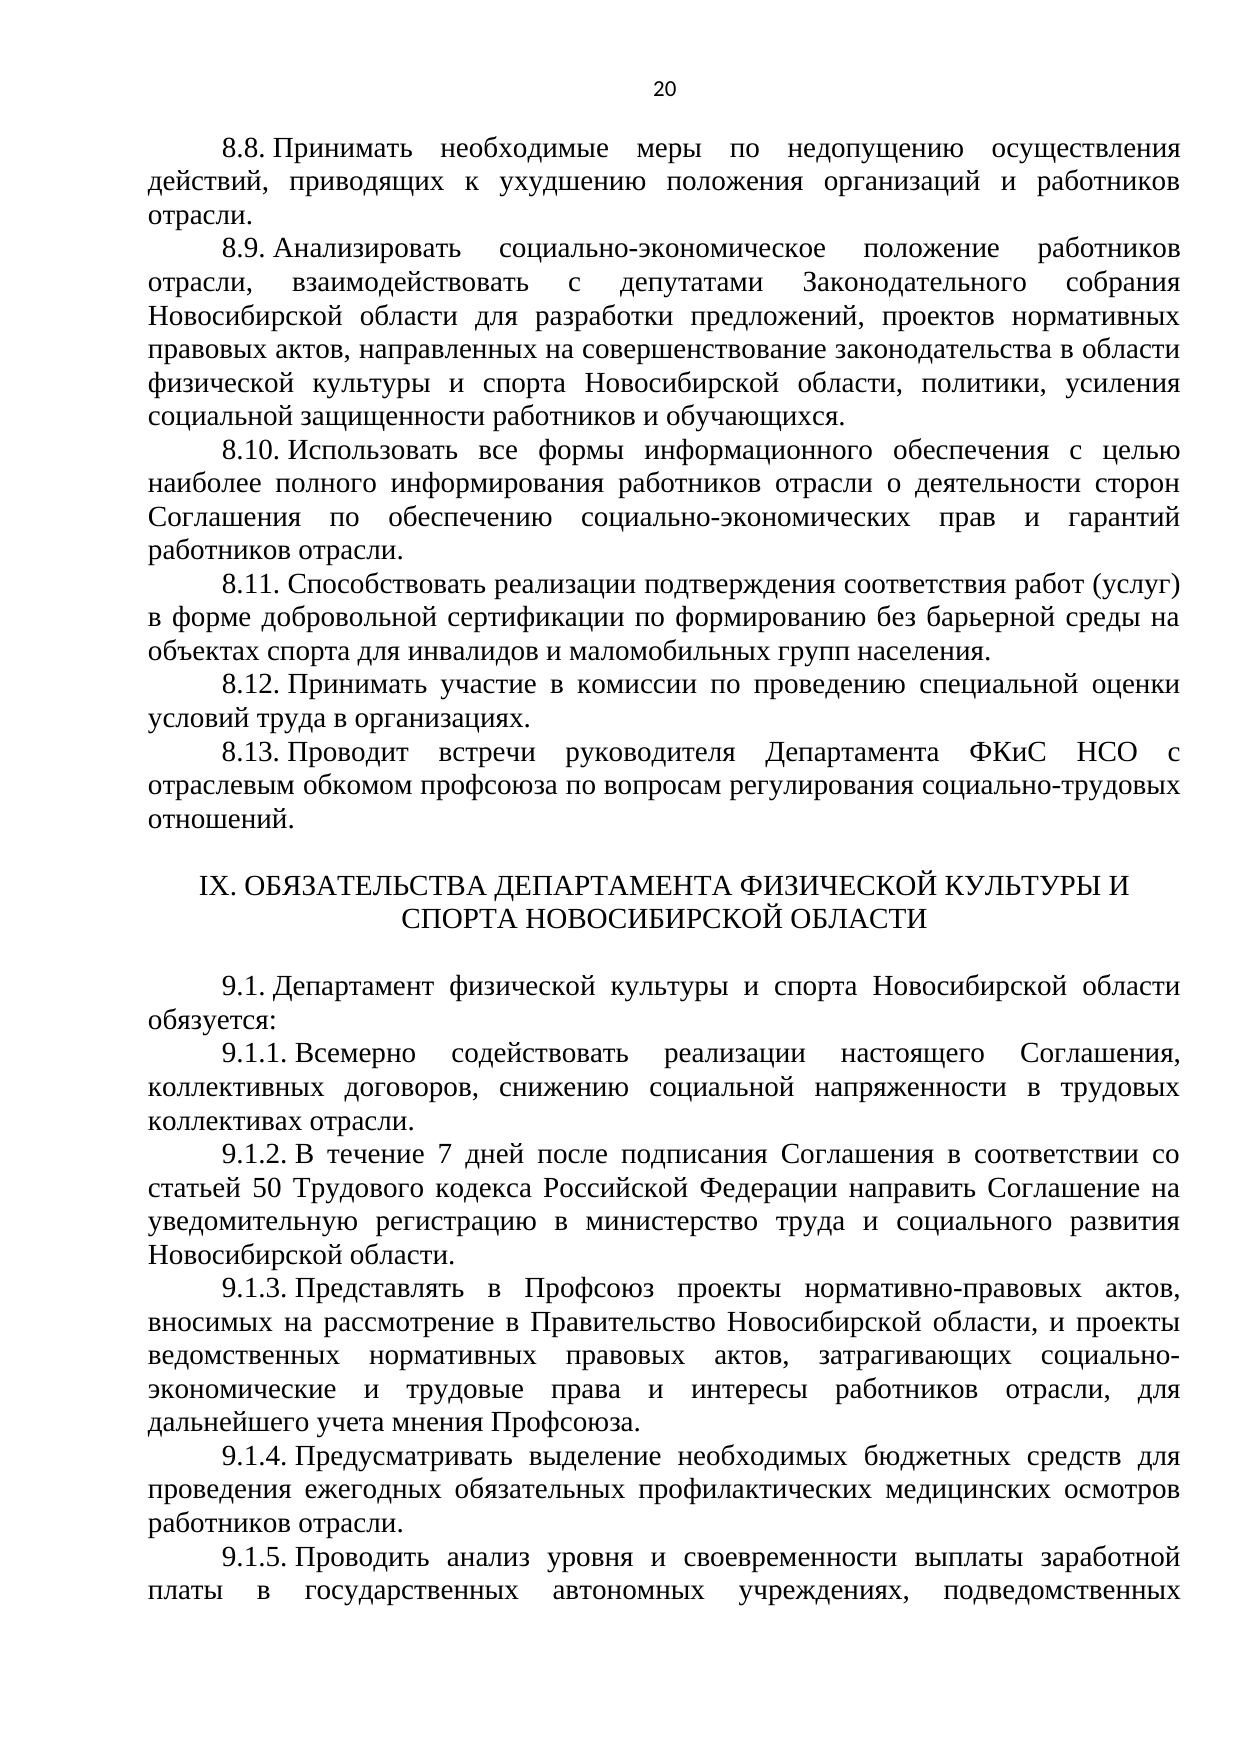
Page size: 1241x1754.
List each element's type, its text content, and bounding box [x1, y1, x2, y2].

text 9.1.4. Предусматривать выделение необходимых бюджетных средств для проведения ежегодных обязательных профилактических медицинских осмотров работников отрасли. [148, 1438, 1181, 1539]
text IX. ОБЯЗАТЕЛЬСТВА ДЕПАРТАМЕНТА ФИЗИЧЕСКОЙ КУЛЬТУРЫ И СПОРТА НОВОСИБИРСКОЙ ОБЛАСТИ [148, 868, 1181, 935]
text 8.13. Проводит встречи руководителя Департамента ФКиС НСО с отраслевым обкомом профсоюза по вопросам регулирования социально-трудовых отношений. [148, 734, 1181, 834]
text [148, 1539, 1181, 1606]
text 8.11. Способствовать реализации подтверждения соответствия работ (услуг) в форме добровольной сертификации по формированию без барьерной среды на объектах спорта для инвалидов и маломобильных групп населения. [148, 566, 1181, 667]
text 8.10. Использовать все формы информационного обеспечения с целью наиболее полного информирования работников отрасли о деятельности сторон Соглашения по обеспечению социально-экономических прав и гарантий работников отрасли. [148, 432, 1181, 566]
text 9.1.2. В течение 7 дней после подписания Соглашения в соответствии со статьей 50 Трудового кодекса Российской Федерации направить Соглашение на уведомительную регистрацию в министерство труда и социального развития Новосибирской области. [148, 1136, 1181, 1270]
text 8.9. Анализировать социально-экономическое положение работников отрасли, взаимодействовать с депутатами Законодательного собрания Новосибирской области для разработки предложений, проектов нормативных правовых актов, направленных на совершенствование законодательства в области физической культуры и спорта Новосибирской области, политики, усиления социальной защищенности работников и обучающихся. [148, 231, 1181, 432]
text 9.1. Департамент физической культуры и спорта Новосибирской области обязуется: [148, 968, 1181, 1036]
text 9.1.3. Представлять в Профсоюз проекты нормативно-правовых актов, вносимых на рассмотрение в Правительство Новосибирской области, и проекты ведомственных нормативных правовых актов, затрагивающих социально-экономические и трудовые права и интересы работников отрасли, для дальнейшего учета мнения Профсоюза. [148, 1270, 1181, 1438]
text 8.12. Принимать участие в комиссии по проведению специальной оценки условий труда в организациях. [148, 667, 1181, 734]
text 9.1.1. Всемерно содействовать реализации настоящего Соглашения, коллективных договоров, снижению социальной напряженности в трудовых коллективах отрасли. [148, 1036, 1181, 1136]
text 8.8. Принимать необходимые меры по недопущению осуществления действий, приводящих к ухудшению положения организаций и работников отрасли. [148, 130, 1181, 231]
